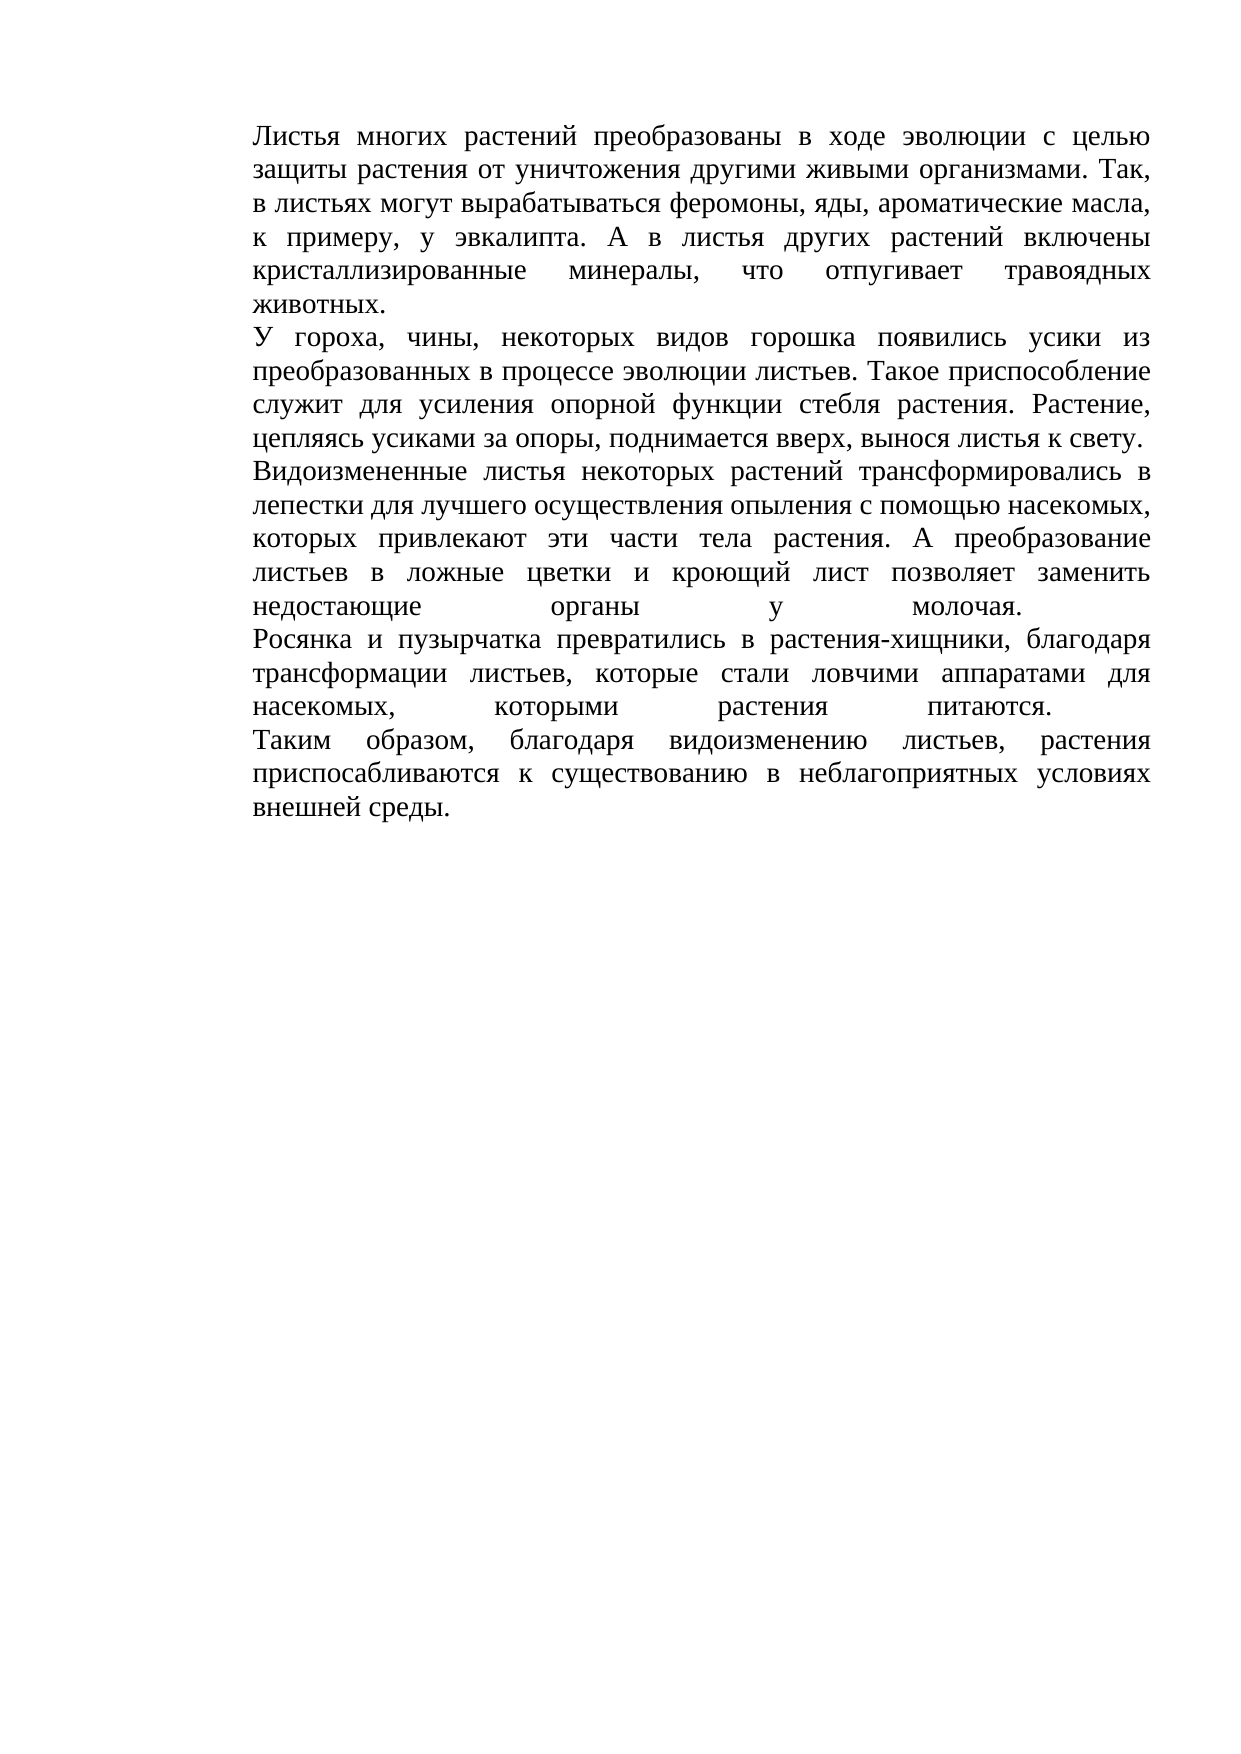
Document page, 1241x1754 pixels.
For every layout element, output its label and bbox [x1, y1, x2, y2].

list [215, 118, 1152, 822]
